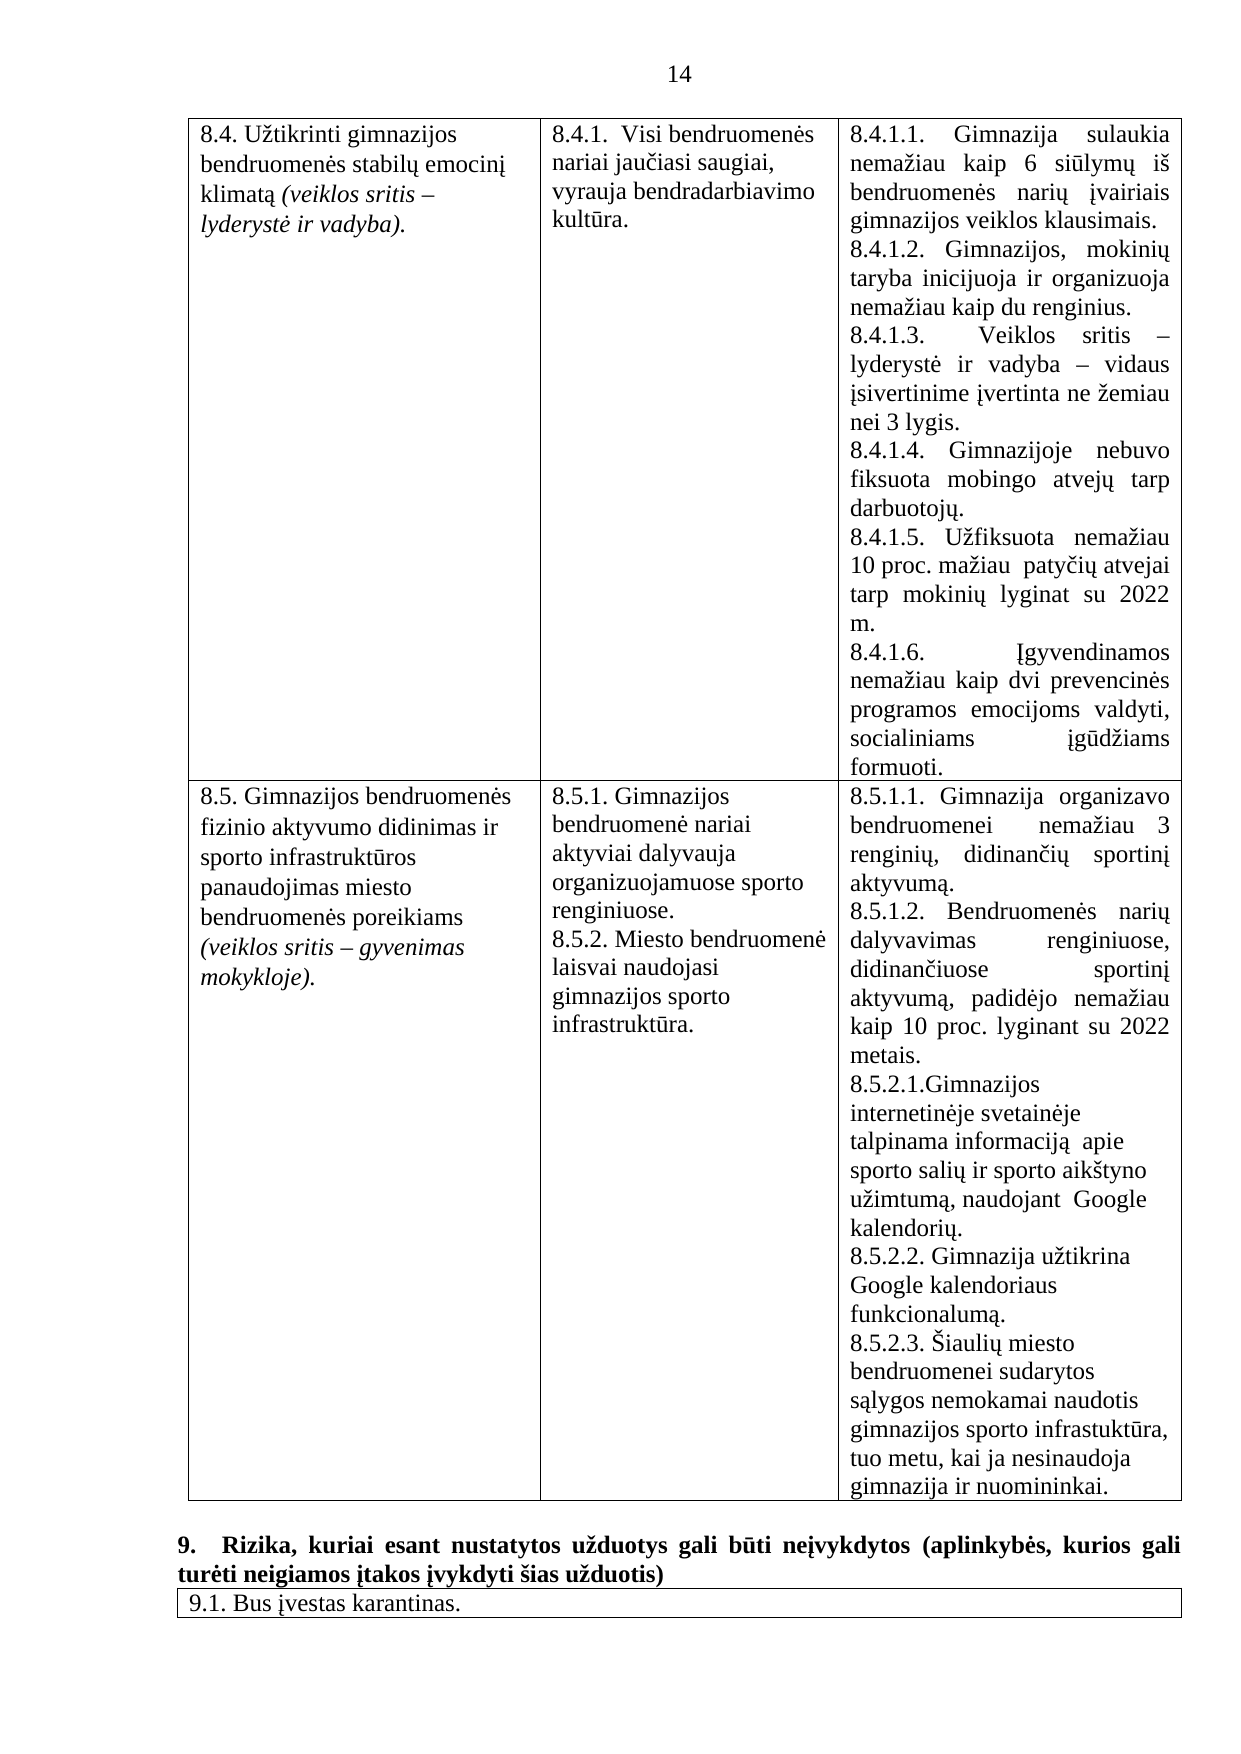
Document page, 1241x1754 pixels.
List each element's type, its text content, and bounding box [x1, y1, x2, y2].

table_cell 8.4.1. Visi bendruomenės nariai jaučiasi saugiai, vyrauja bendradarbiavimo kultūra. [541, 119, 838, 780]
table_cell 8.4. Užtikrinti gimnazijos bendruomenės stabilų emocinį klimatą (veiklos sritis – lyderystė ir vadyba). [189, 119, 540, 780]
table_cell 8.5.1. Gimnazijos bendruomenė nariai aktyviai dalyvauja organizuojamuose sporto renginiuose. 8.5.2. Miesto bendruomenė laisvai naudojasi gimnazijos sporto infrastruktūra. [541, 781, 838, 1500]
text 9. Rizika, kuriai esant nustatytos užduotys gali būti neįvykdytos (aplinkybės, kurios gali turėti neigiamos įtakos įvykdyti šias užduotis) [177, 1530, 1181, 1587]
table_cell 8.4.1.1. Gimnazija sulaukia nemažiau kaip 6 siūlymų iš bendruomenės narių įvairiais gimnazijos veiklos klausimais. 8.4.1.2. Gimnazijos, mokinių taryba inicijuoja ir organizuoja nemažiau kaip du renginius. 8.4.1.3. Veiklos sritis – lyderystė ir vadyba – vidaus įsivertinime įvertinta ne žemiau nei 3 lygis. 8.4.1.4. Gimnazijoje nebuvo fiksuota mobingo atvejų tarp darbuotojų. 8.4.1.5. Užfiksuota nemažiau 10 proc. mažiau patyčių atvejai tarp mokinių lyginat su 2022 m. 8.4.1.6. Įgyvendinamos nemažiau kaip dvi prevencinės programos emocijoms valdyti, socialiniams įgūdžiams formuoti. [839, 119, 1181, 780]
table_cell 8.5.1.1. Gimnazija organizavo bendruomenei nemažiau 3 renginių, didinančių sportinį aktyvumą. 8.5.1.2. Bendruomenės narių dalyvavimas renginiuose, didinančiuose sportinį aktyvumą, padidėjo nemažiau kaip 10 proc. lyginant su 2022 metais. 8.5.2.1.Gimnazijos internetinėje svetainėje talpinama informaciją apie sporto salių ir sporto aikštyno užimtumą, naudojant Google kalendorių. 8.5.2.2. Gimnazija užtikrina Google kalendoriaus funkcionalumą. 8.5.2.3. Šiaulių miesto bendruomenei sudarytos sąlygos nemokamai naudotis gimnazijos sporto infrastuktūra, tuo metu, kai ja nesinaudoja gimnazija ir nuomininkai. [839, 781, 1181, 1500]
table_header 9.1. Bus įvestas karantinas. [178, 1589, 1181, 1617]
table_cell 8.5. Gimnazijos bendruomenės fizinio aktyvumo didinimas ir sporto infrastruktūros panaudojimas miesto bendruomenės poreikiams (veiklos sritis – gyvenimas mokykloje). [189, 781, 540, 1500]
